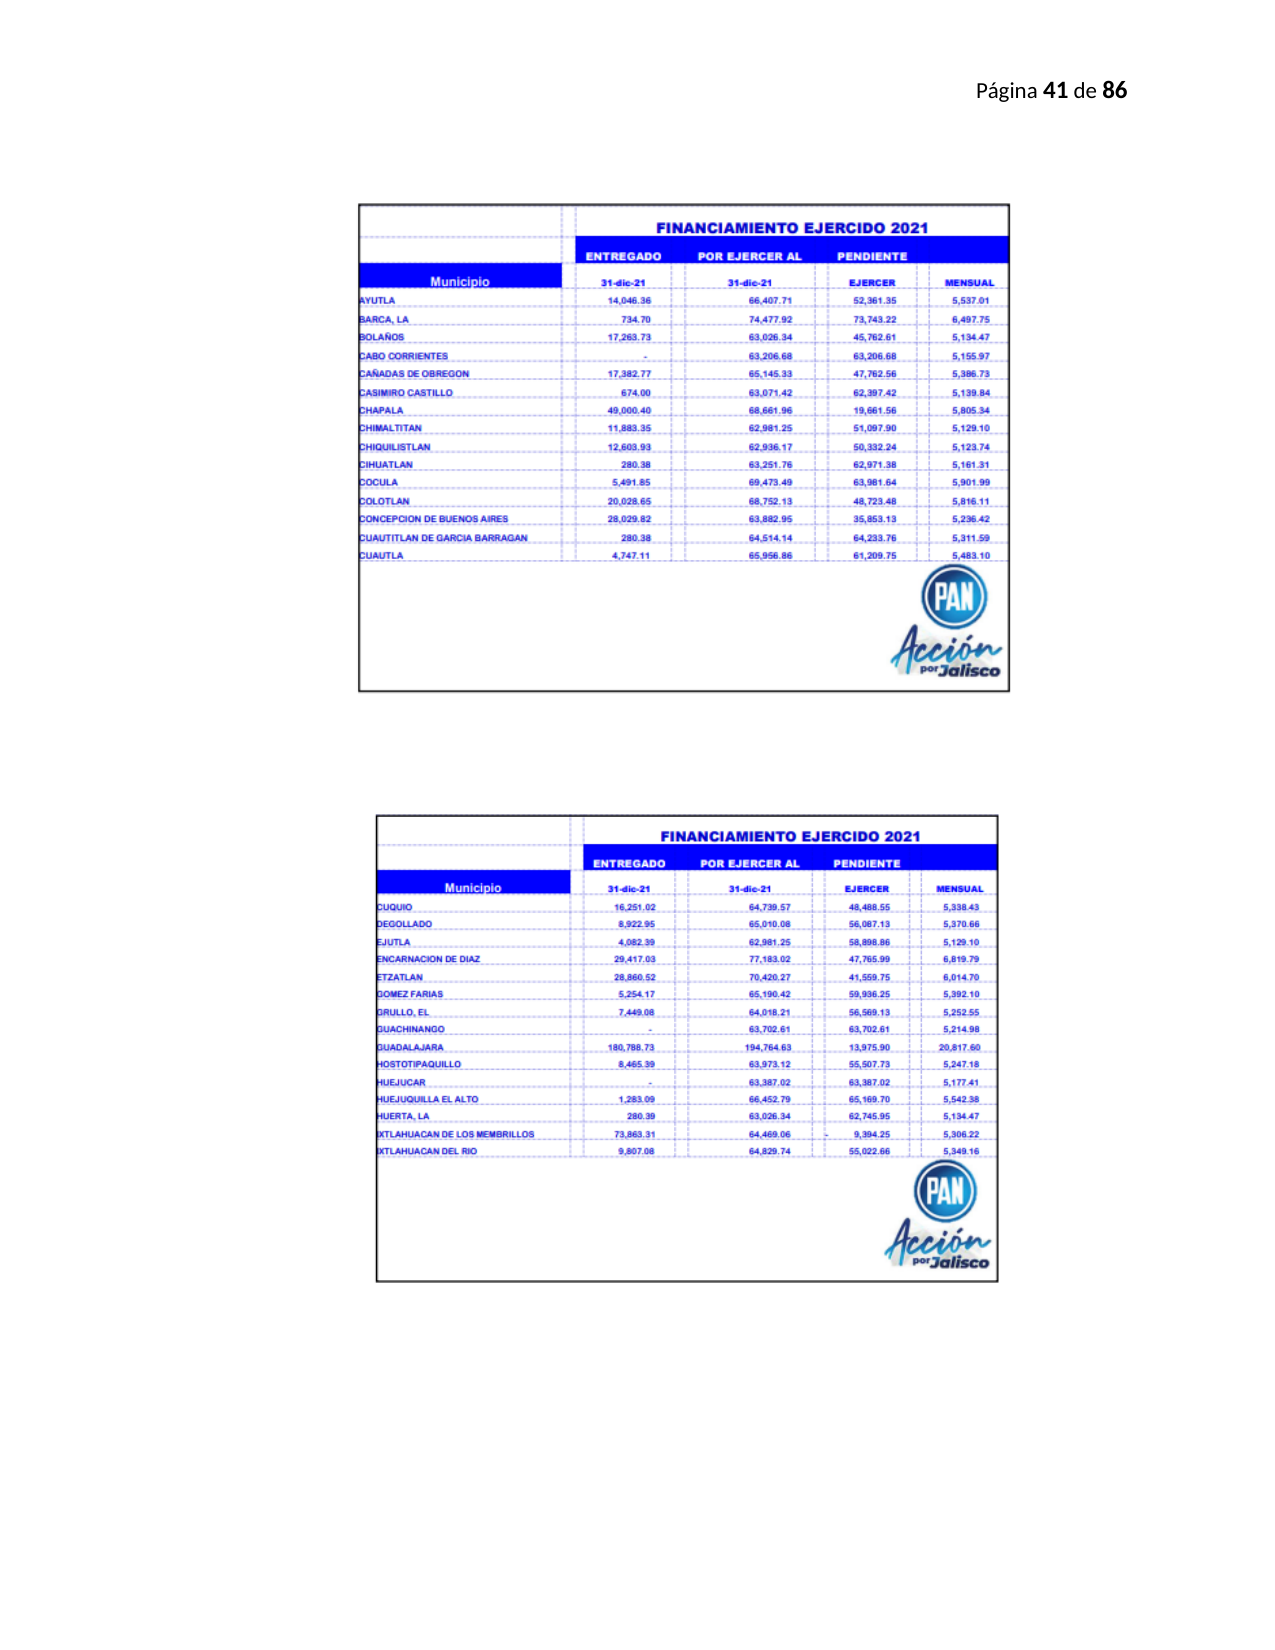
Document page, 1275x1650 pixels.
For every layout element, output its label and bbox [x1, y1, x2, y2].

picture [311, 778, 1054, 1316]
picture [311, 147, 1065, 747]
